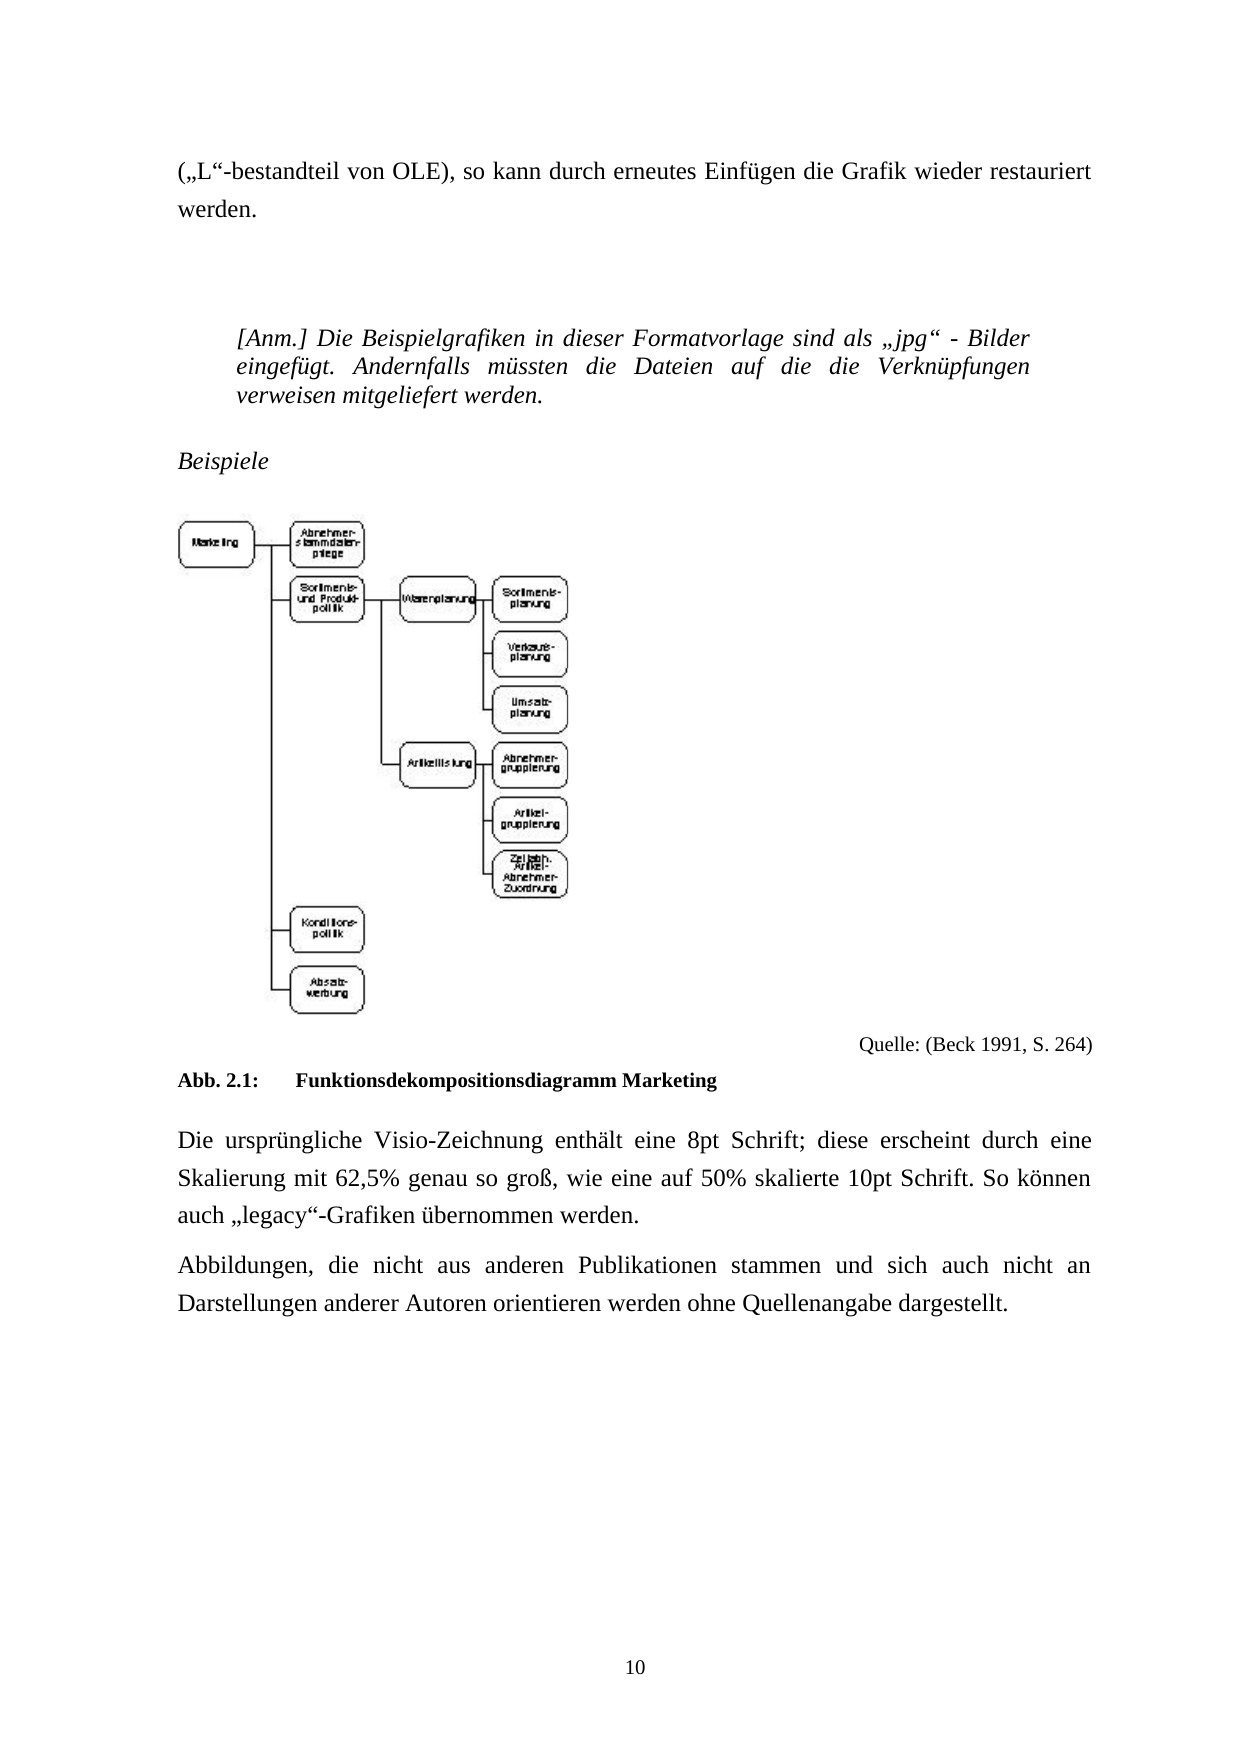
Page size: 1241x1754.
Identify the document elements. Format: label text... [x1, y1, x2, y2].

text Abbildungen, die nicht aus anderen Publikationen stammen und sich auch nicht an Darstellungen anderer Autoren orientieren werden ohne Quellenangabe dargestellt. [177, 1242, 1092, 1317]
picture [177, 502, 569, 1019]
text Beispiele [177, 446, 1092, 475]
text Quelle: (Beck 1991, S. 264) [177, 1032, 1092, 1056]
text [Anm.] Die Beispielgrafiken in dieser Formatvorlage sind als „jpg“ - Bilder eingefügt. Andernfalls müssten die Dateien auf die die Verknüpfungen verweisen mitgeliefert werden. [236, 323, 1033, 409]
text Die ursprüngliche Visio-Zeichnung enthält eine 8pt Schrift; diese erscheint durch eine Skalierung mit 62,5% genau so groß, wie eine auf 50% skalierte 10pt Schrift. So können auch „legacy“-Grafiken übernommen werden. [177, 1117, 1092, 1229]
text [177, 148, 1092, 223]
